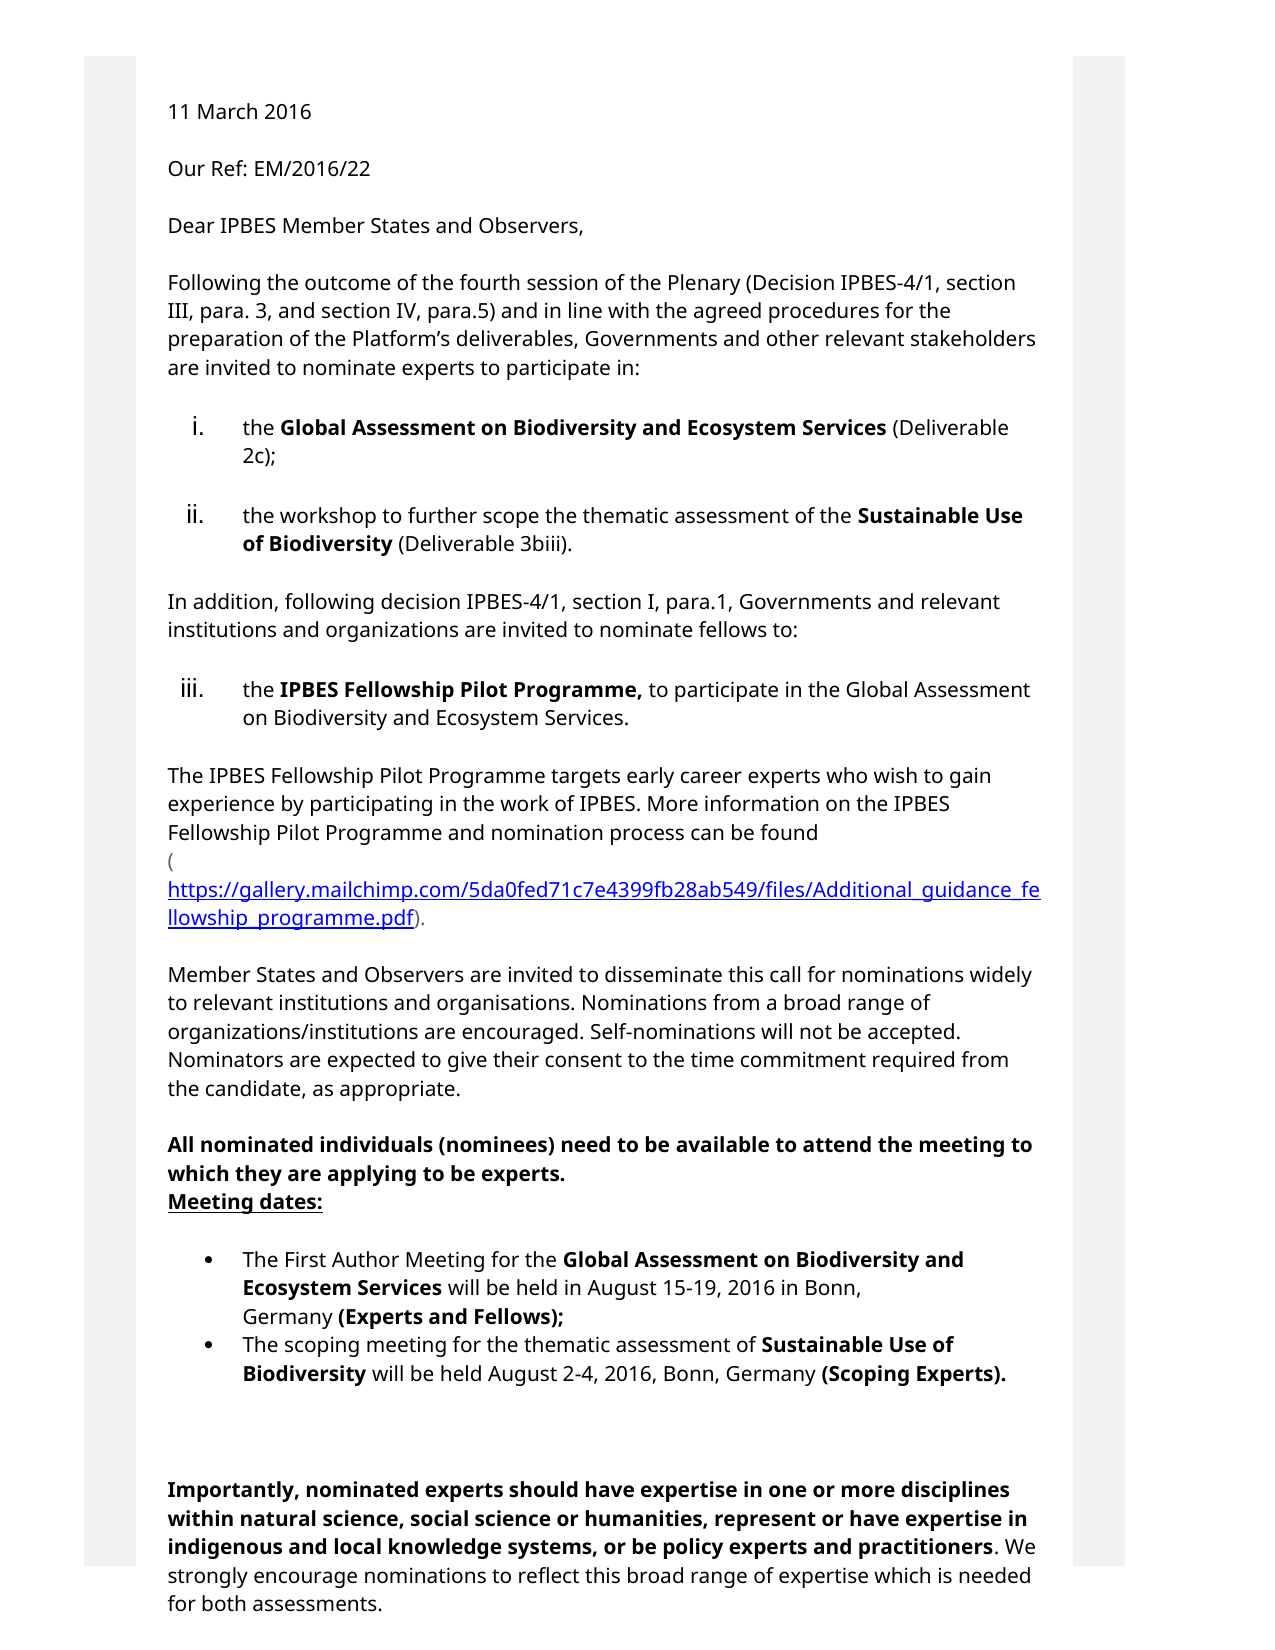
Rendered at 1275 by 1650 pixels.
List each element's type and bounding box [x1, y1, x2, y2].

table_cell [84, 56, 136, 1566]
table_cell [1073, 56, 1125, 1566]
